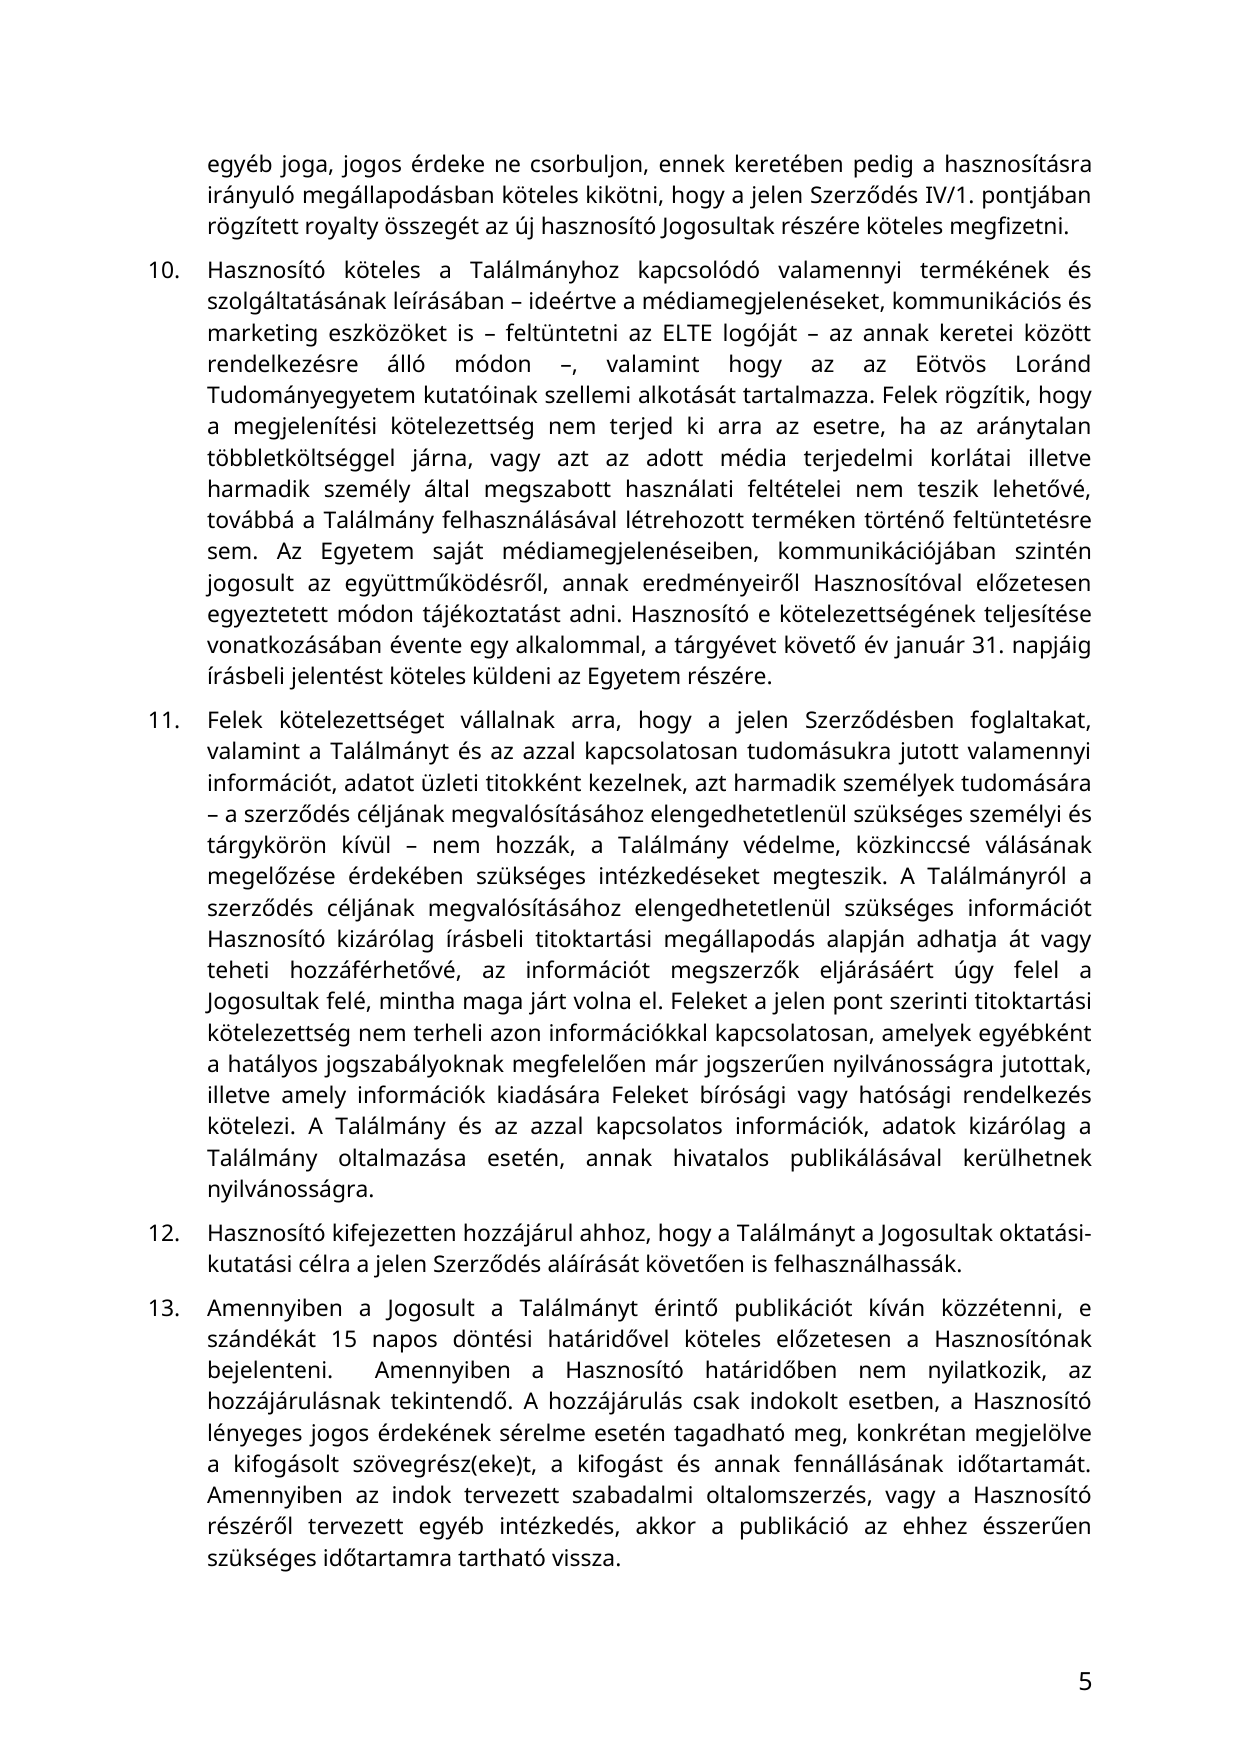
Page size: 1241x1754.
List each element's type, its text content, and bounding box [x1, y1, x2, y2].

list Felek kötelezettséget vállalnak arra, hogy a jelen Szerződésben foglaltakat, valamint a Találmányt és az azzal kapcsolatosan tudomásukra jutott valamennyi információt, adatot üzleti titokként kezelnek, azt harmadik személyek tudomására – a szerződés céljának megvalósításához elengedhetetlenül szükséges személyi és tárgykörön kívül – nem hozzák, a Találmány védelme, közkinccsé válásának megelőzése érdekében szükséges intézkedéseket megteszik. A Találmányról a szerződés céljának megvalósításához elengedhetetlenül szükséges információt Hasznosító kizárólag írásbeli titoktartási megállapodás alapján adhatja át vagy teheti hozzáférhetővé, az információt megszerzők eljárásáért úgy felel a Jogosultak felé, mintha maga járt volna el. Feleket a jelen pont szerinti titoktartási kötelezettség nem terheli azon információkkal kapcsolatosan, amelyek egyébként a hatályos jogszabályoknak megfelelően már jogszerűen nyilvánosságra jutottak, illetve amely információk kiadására Feleket bírósági vagy hatósági rendelkezés kötelezi. A Találmány és az azzal kapcsolatos információk, adatok kizárólag a Találmány oltalmazása esetén, annak hivatalos publikálásával kerülhetnek nyilvánosságra. [148, 704, 1092, 1204]
list Hasznosító köteles a Találmányhoz kapcsolódó valamennyi termékének és szolgáltatásának leírásában – ideértve a médiamegjelenéseket, kommunikációs és marketing eszközöket is – feltüntetni az ELTE logóját – az annak keretei között rendelkezésre álló módon –, valamint hogy az az Eötvös Loránd Tudományegyetem kutatóinak szellemi alkotását tartalmazza. Felek rögzítik, hogy a megjelenítési kötelezettség nem terjed ki arra az esetre, ha az aránytalan többletköltséggel járna, vagy azt az adott média terjedelmi korlátai illetve harmadik személy által megszabott használati feltételei nem teszik lehetővé, továbbá a Találmány felhasználásával létrehozott terméken történő feltüntetésre sem. Az Egyetem saját médiamegjelenéseiben, kommunikációjában szintén jogosult az együttműködésről, annak eredményeiről Hasznosítóval előzetesen egyeztetett módon tájékoztatást adni. Hasznosító e kötelezettségének teljesítése vonatkozásában évente egy alkalommal, a tárgyévet követő év január 31. napjáig írásbeli jelentést köteles küldeni az Egyetem részére. [148, 254, 1092, 691]
list Hasznosító kifejezetten hozzájárul ahhoz, hogy a Találmányt a Jogosultak oktatási-kutatási célra a jelen Szerződés aláírását követően is felhasználhassák. [148, 1216, 1092, 1279]
list Amennyiben a Jogosult a Találmányt érintő publikációt kíván közzétenni, e szándékát 15 napos döntési határidővel köteles előzetesen a Hasznosítónak bejelenteni. Amennyiben a Hasznosító határidőben nem nyilatkozik, az hozzájárulásnak tekintendő. A hozzájárulás csak indokolt esetben, a Hasznosító lényeges jogos érdekének sérelme esetén tagadható meg, konkrétan megjelölve a kifogásolt szövegrész(eke)t, a kifogást és annak fennállásának időtartamát. Amennyiben az indok tervezett szabadalmi oltalomszerzés, vagy a Hasznosító részéről tervezett egyéb intézkedés, akkor a publikáció az ehhez ésszerűen szükséges időtartamra tartható vissza. [148, 1291, 1092, 1573]
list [148, 148, 1092, 241]
